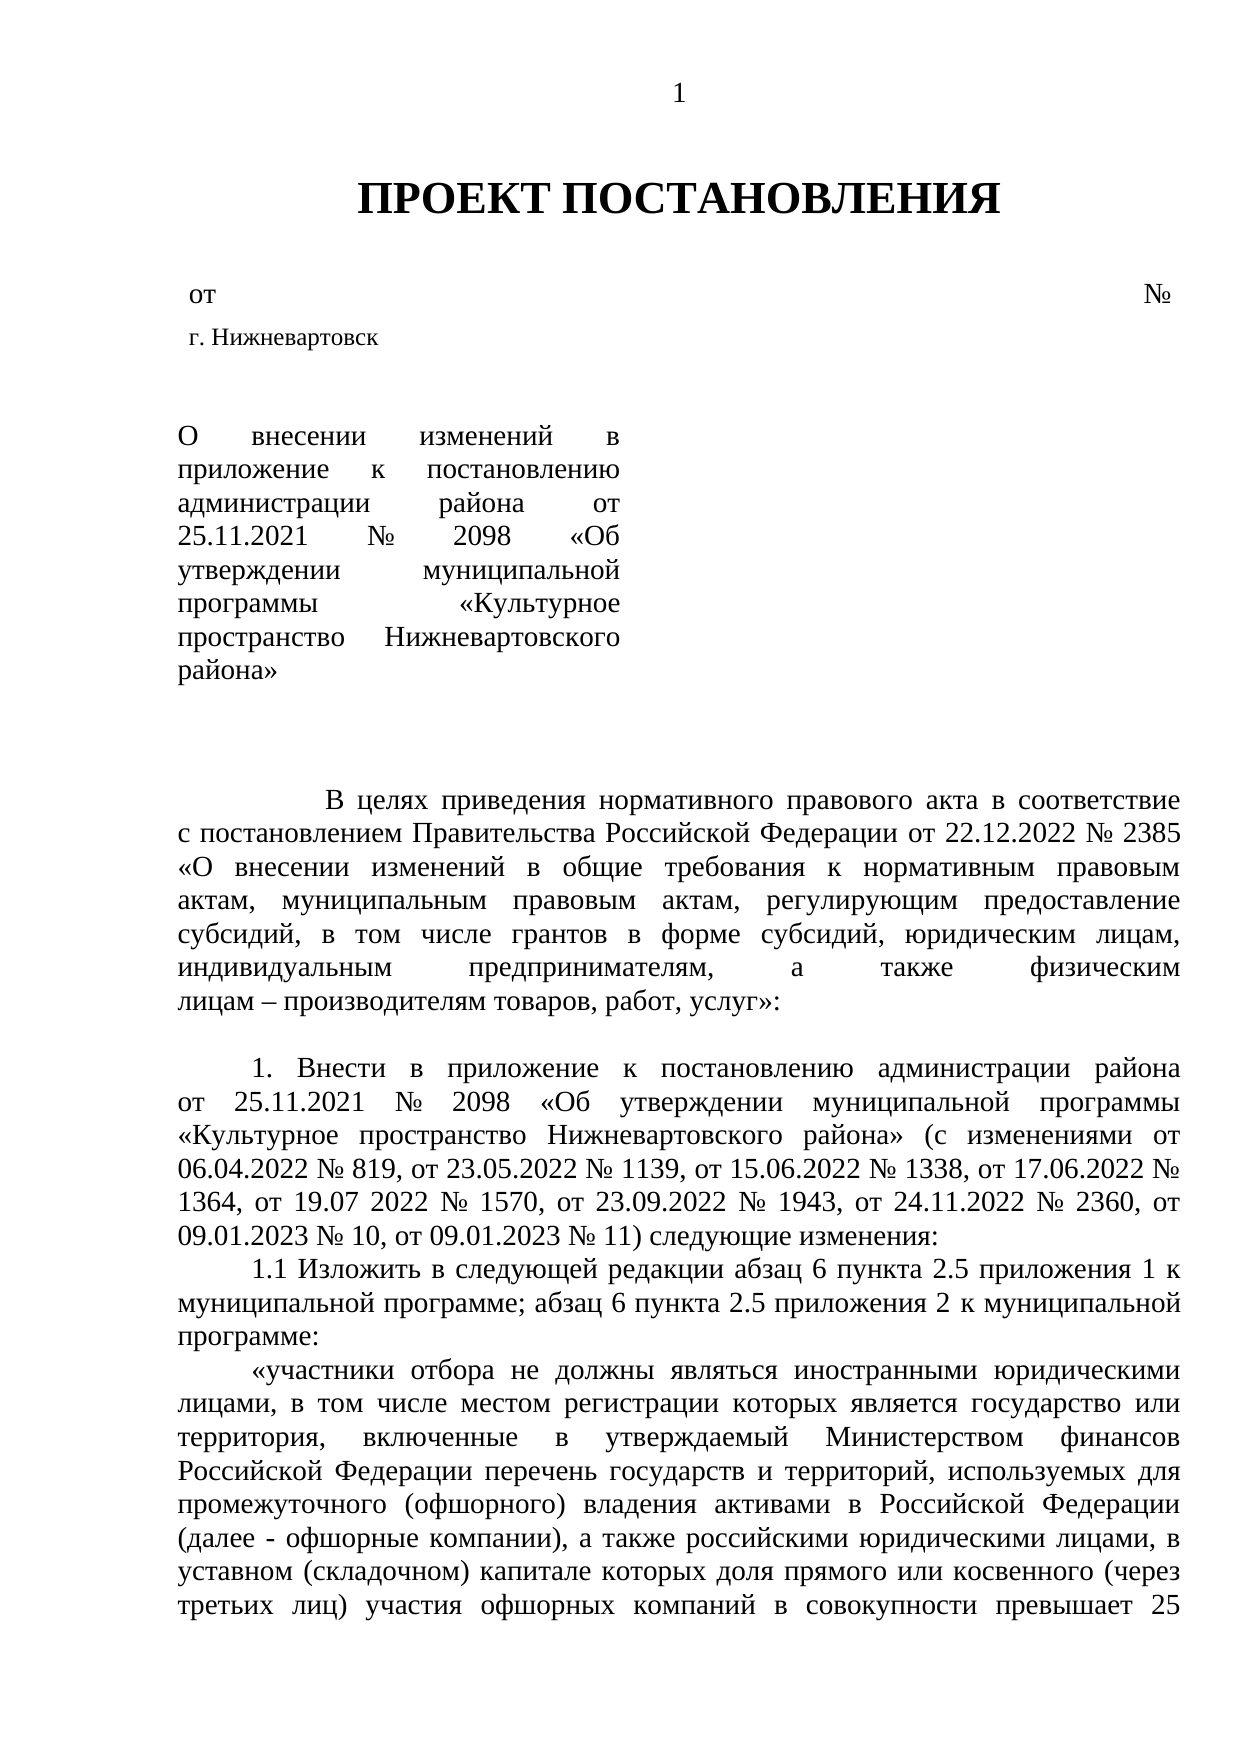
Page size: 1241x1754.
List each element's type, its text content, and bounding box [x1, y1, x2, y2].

subtitle ПРОЕКТ ПОСТАНОВЛЕНИЯ [177, 171, 1181, 223]
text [177, 1352, 1181, 1620]
text О внесении изменений в приложение к постановлению администрации района от 25.11.2021 № 2098 «Об утверждении муниципальной программы «Культурное пространство Нижневартовского района» [177, 418, 620, 686]
text 1. Внести в приложение к постановлению администрации района от 25.11.2021 № 2098 «Об утверждении муниципальной программы «Культурное пространство Нижневартовского района» (с изменениями от 06.04.2022 № 819, от 23.05.2022 № 1139, от 15.06.2022 № 1338, от 17.06.2022 № 1364, от 19.07 2022 № 1570, от 23.09.2022 № 1943, от 24.11.2022 № 2360, от 09.01.2023 № 10, от 09.01.2023 № 11) следующие изменения: [177, 1050, 1181, 1251]
table_header № [693, 276, 1182, 351]
text 1.1 Изложить в следующей редакции абзац 6 пункта 2.5 приложения 1 к муниципальной программе; абзац 6 пункта 2.5 приложения 2 к муниципальной программе: [177, 1251, 1181, 1352]
text В целях приведения нормативного правового акта в соответствие с постановлением Правительства Российской Федерации от 22.12.2022 № 2385 «О внесении изменений в общие требования к нормативным правовым актам, муниципальным правовым актам, регулирующим предоставление субсидий, в том числе грантов в форме субсидий, юридическим лицам, индивидуальным предпринимателям, а также физическим лицам – производителям товаров, работ, услуг»: [177, 782, 1181, 1017]
table_header от г. Нижневартовск [177, 276, 693, 351]
